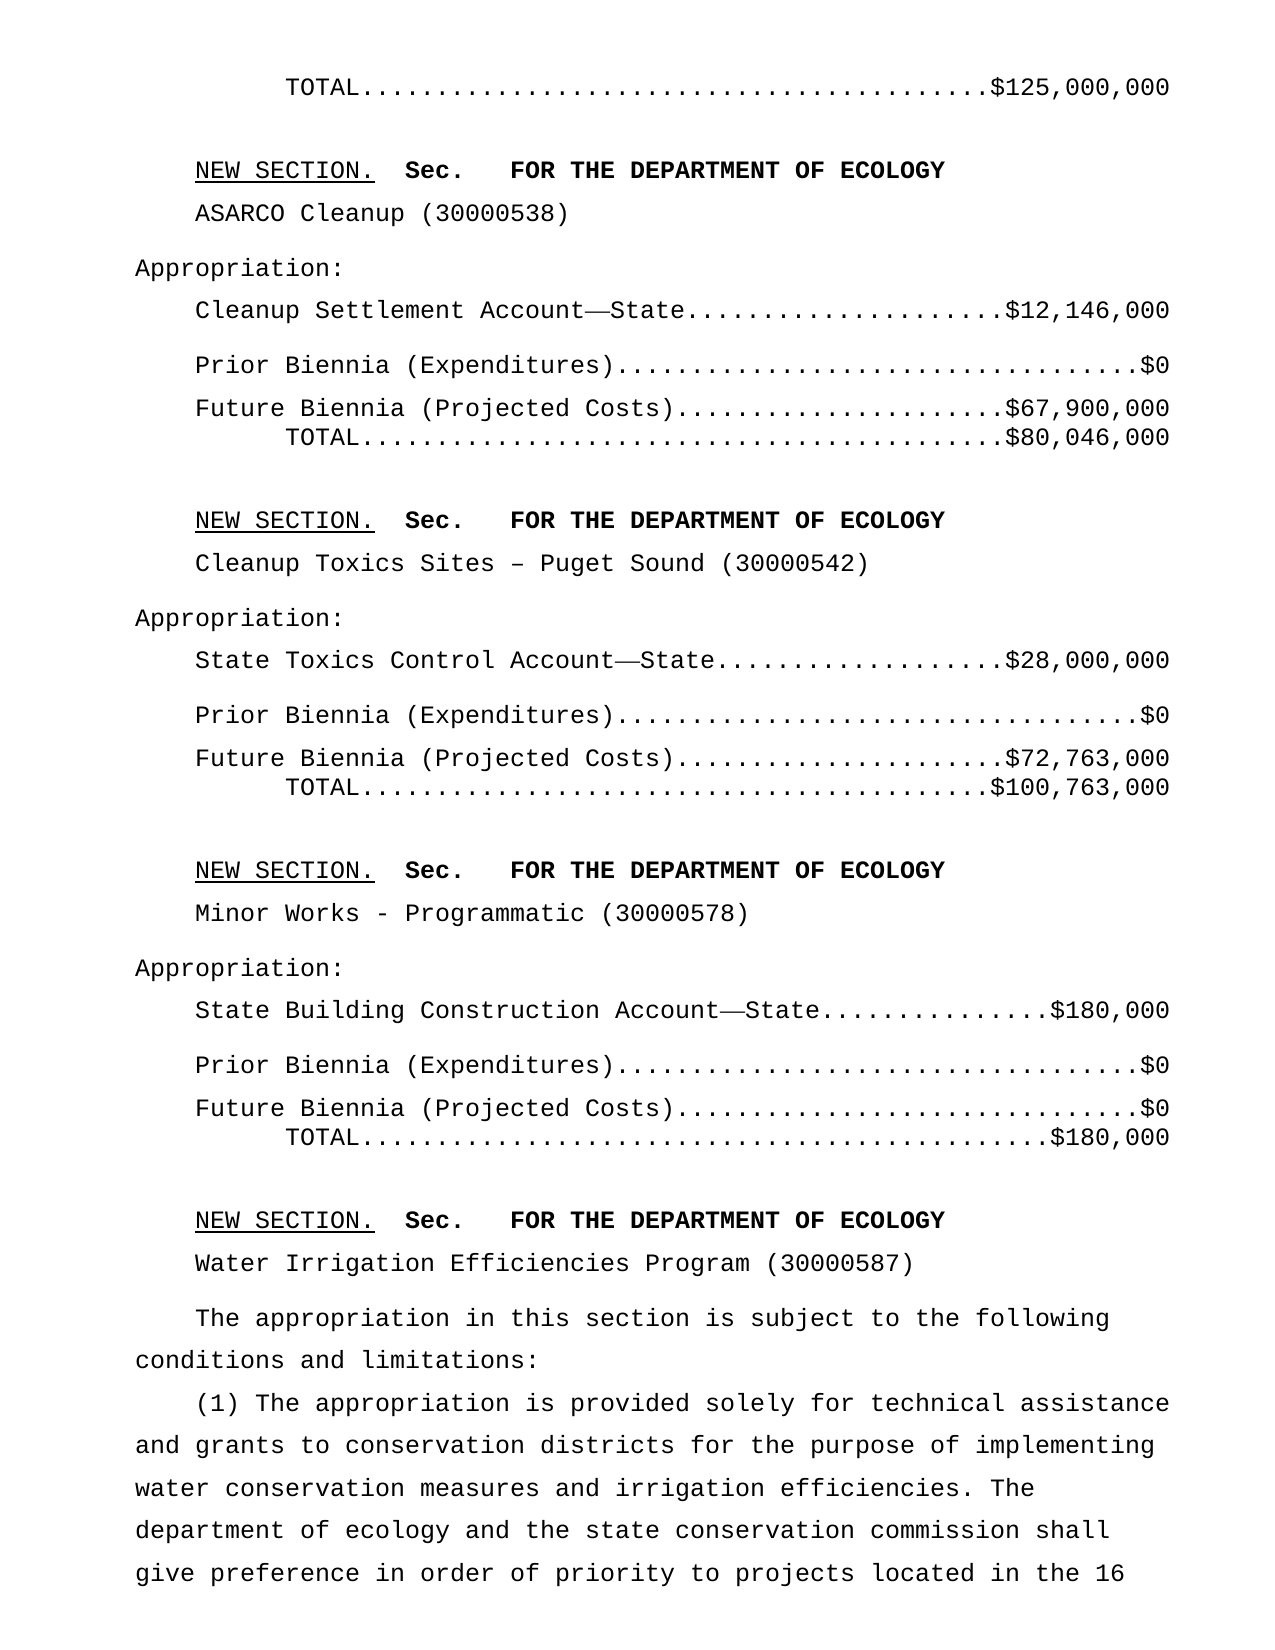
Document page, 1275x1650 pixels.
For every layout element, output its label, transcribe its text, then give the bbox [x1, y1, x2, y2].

text Prior Biennia (Expenditures) $0 [135, 340, 1170, 382]
text Cleanup Toxics Sites – Puget Sound (30000542) [135, 537, 1170, 580]
text ASARCO Cleanup (30000538) [135, 187, 1170, 230]
text Future Biennia (Projected Costs) $72,763,000 [135, 732, 1170, 775]
text The appropriation in this section is subject to the following conditions and limitations: [135, 1292, 1170, 1377]
text TOTAL $80,046,000 [135, 425, 1170, 453]
text TOTAL $180,000 [135, 1125, 1170, 1153]
text NEW SECTION. Sec. FOR THE DEPARTMENT OF ECOLOGY [135, 1195, 1170, 1237]
text Future Biennia (Projected Costs) $0 [135, 1082, 1170, 1125]
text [135, 145, 1170, 187]
text Appropriation: [135, 242, 1170, 285]
text Water Irrigation Efficiencies Program (30000587) [135, 1237, 1170, 1280]
text NEW SECTION. Sec. FOR THE DEPARTMENT OF ECOLOGY [135, 495, 1170, 537]
text State Building Construction Account—State $180,000 [135, 985, 1170, 1027]
text NEW SECTION. Sec. FOR THE DEPARTMENT OF ECOLOGY [135, 845, 1170, 887]
text Minor Works - Programmatic (30000578) [135, 887, 1170, 930]
text TOTAL $100,763,000 [135, 775, 1170, 803]
text Cleanup Settlement Account—State $12,146,000 [135, 285, 1170, 327]
text Prior Biennia (Expenditures) $0 [135, 1040, 1170, 1082]
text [135, 1377, 1170, 1590]
text Appropriation: [135, 942, 1170, 985]
text TOTAL $125,000,000 [135, 75, 1170, 103]
text Future Biennia (Projected Costs) $67,900,000 [135, 382, 1170, 425]
text Prior Biennia (Expenditures) $0 [135, 690, 1170, 732]
text State Toxics Control Account—State $28,000,000 [135, 635, 1170, 677]
text Appropriation: [135, 592, 1170, 635]
